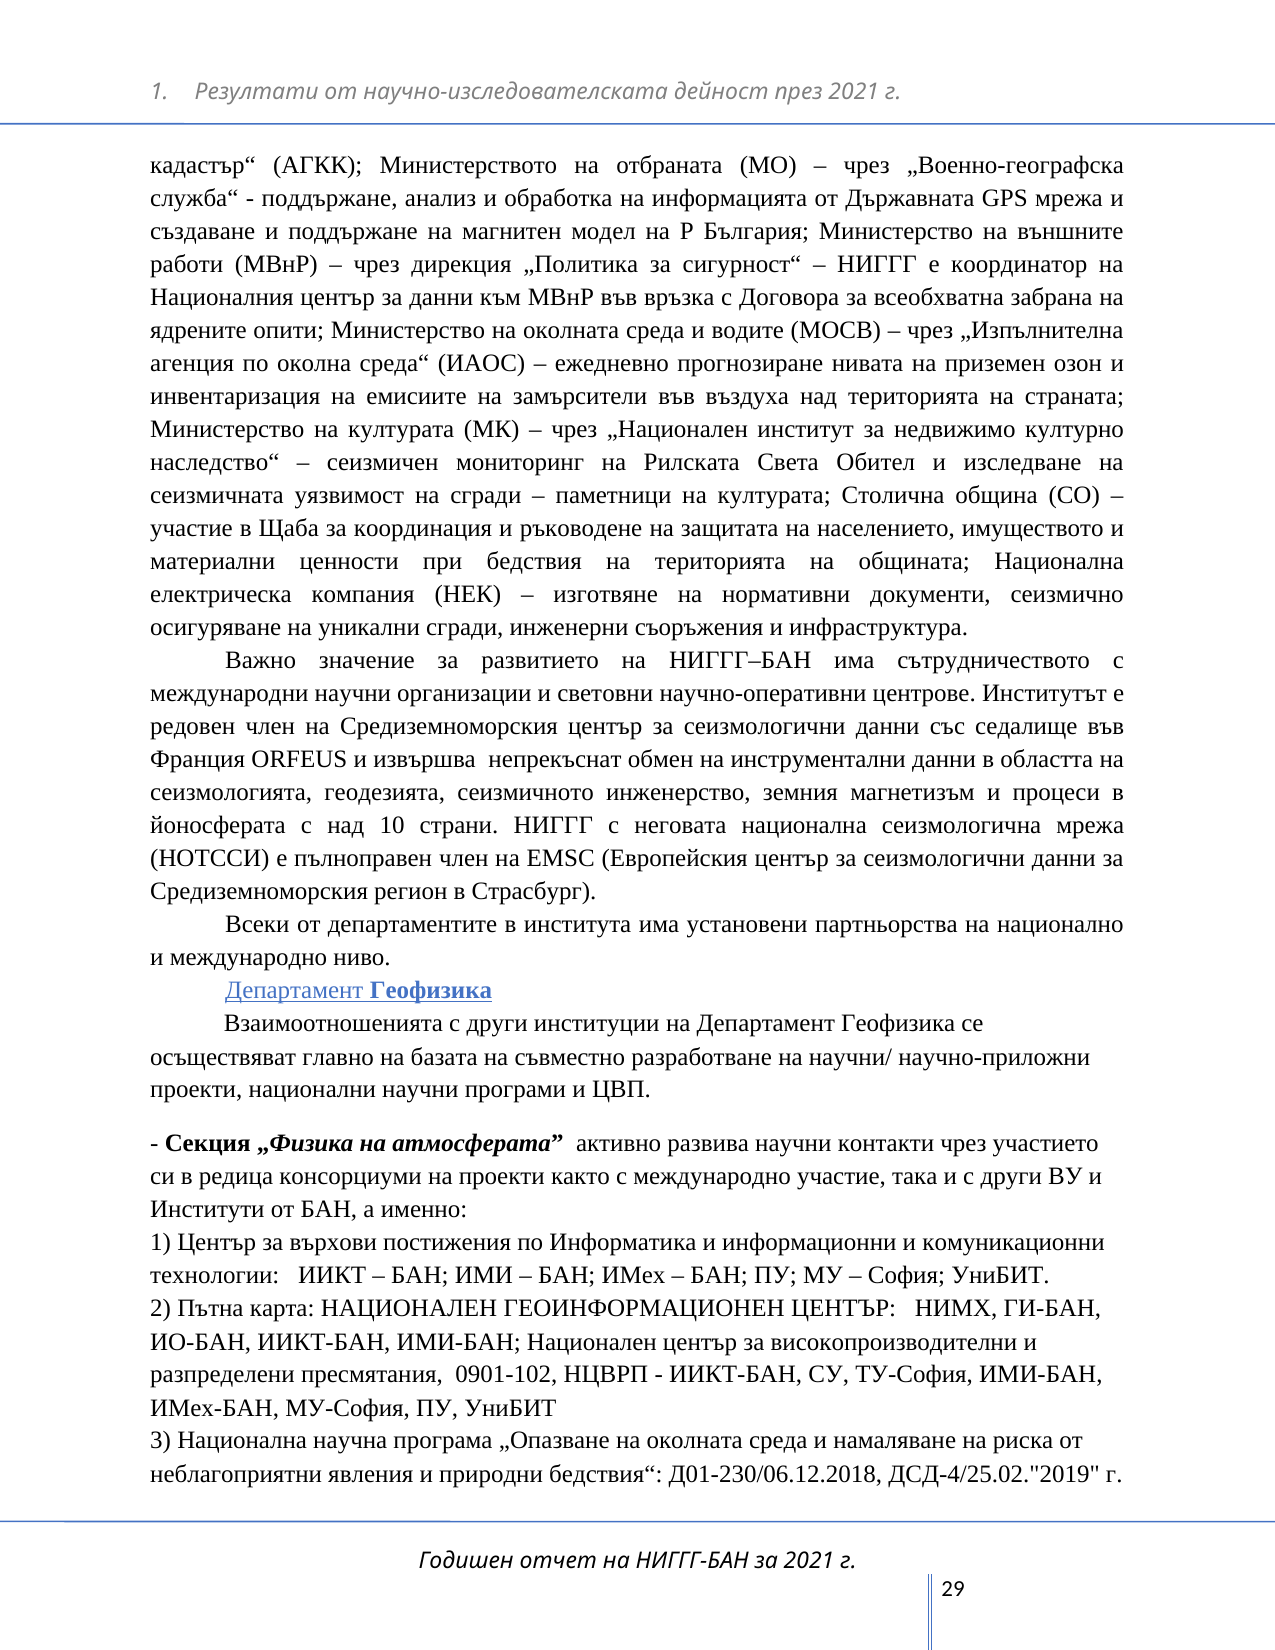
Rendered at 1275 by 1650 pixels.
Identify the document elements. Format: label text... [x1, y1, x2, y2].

text Департамент Геофизика [150, 1273, 1125, 1301]
text Взаимоотношенията с други институции на Департамент Геофизика се осъществяват главно на базата на съвместно разработване на научни/ научно-приложни проекти, национални научни програми и ЦВП. [150, 1306, 1125, 1401]
text Важно значение за развитието на НИГГГ–БАН има сътрудничеството с международни научни организации и световни научно-оперативни центрове. Институтът е редовен член на Средиземноморския център за сеизмологични данни със седалище във Франция ORFEUS и извършва непрекъснат обмен на инструментални данни в областта на сеизмологията, геодезията, сеизмичното инженерство, земния магнетизъм и процеси в йоносферата с над 10 страни. НИГГГ с неговата национална сеизмологична мрежа (НОТССИ) е пълноправен член на EMSC (Европейския център за сеизмологични данни за Средиземноморския регион в Страсбург). [150, 942, 1125, 1202]
text Основна част от дейността на НИГГГ е свързана с предоставяне на информация, анализи, експертизи и услуги на държавни институции: Министерство на образованието и науката (МОН) - чрез анализи, експертизи, оценки, мнения, рецензии, участие в съвети и комисии, обучение на докторанти; Министерство на вътрешните работи (МВР) – чрез Главна дирекция „Пожарна безопасност и защита на населението“; Министерството на регионалното развитие и благоустройството (МРРБ) – експертна роля при въвеждането на новите европейски стандарти в строителството; чрез „Агенция по геодезия, картография и кадастър“ (АГКК); Министерството на отбраната (МО) – чрез „Военно-географска служба“ - поддържане, анализ и обработка на информацията от Държавната GPS мрежа и създаване и поддържане на магнитен модел на Р България; Министерство на външните работи (МВнР) – чрез дирекция „Политика за сигурност“ – НИГГГ е координатор на Националния център за данни към МВнР във връзка с Договора за всеобхватна забрана на ядрените опити; Министерство на околната среда и водите (МОСВ) – чрез „Изпълнителна агенция по околна среда“ (ИАОС) – ежедневно прогнозиране нивата на приземен озон и инвентаризация на емисиите на замърсители във въздуха над територията на страната; Министерство на културата (МК) – чрез „Национален институт за недвижимо културно наследство“ – сеизмичен мониторинг на Рилската Света Обител и изследване на сеизмичната уязвимост на сгради – паметници на културата; Столична община (СО) – участие в Щаба за координация и ръководене на защитата на населението, имуществото и материални ценности при бедствия на територията на общината; Национална електрическа компания (НЕК) – изготвяне на нормативни документи, сеизмично осигуряване на уникални сгради, инженерни съоръжения и инфраструктура. [150, 216, 1125, 938]
text Всеки от департаментите в института има установени партньорства на национално и международно ниво. [150, 1207, 1125, 1268]
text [150, 150, 1125, 212]
